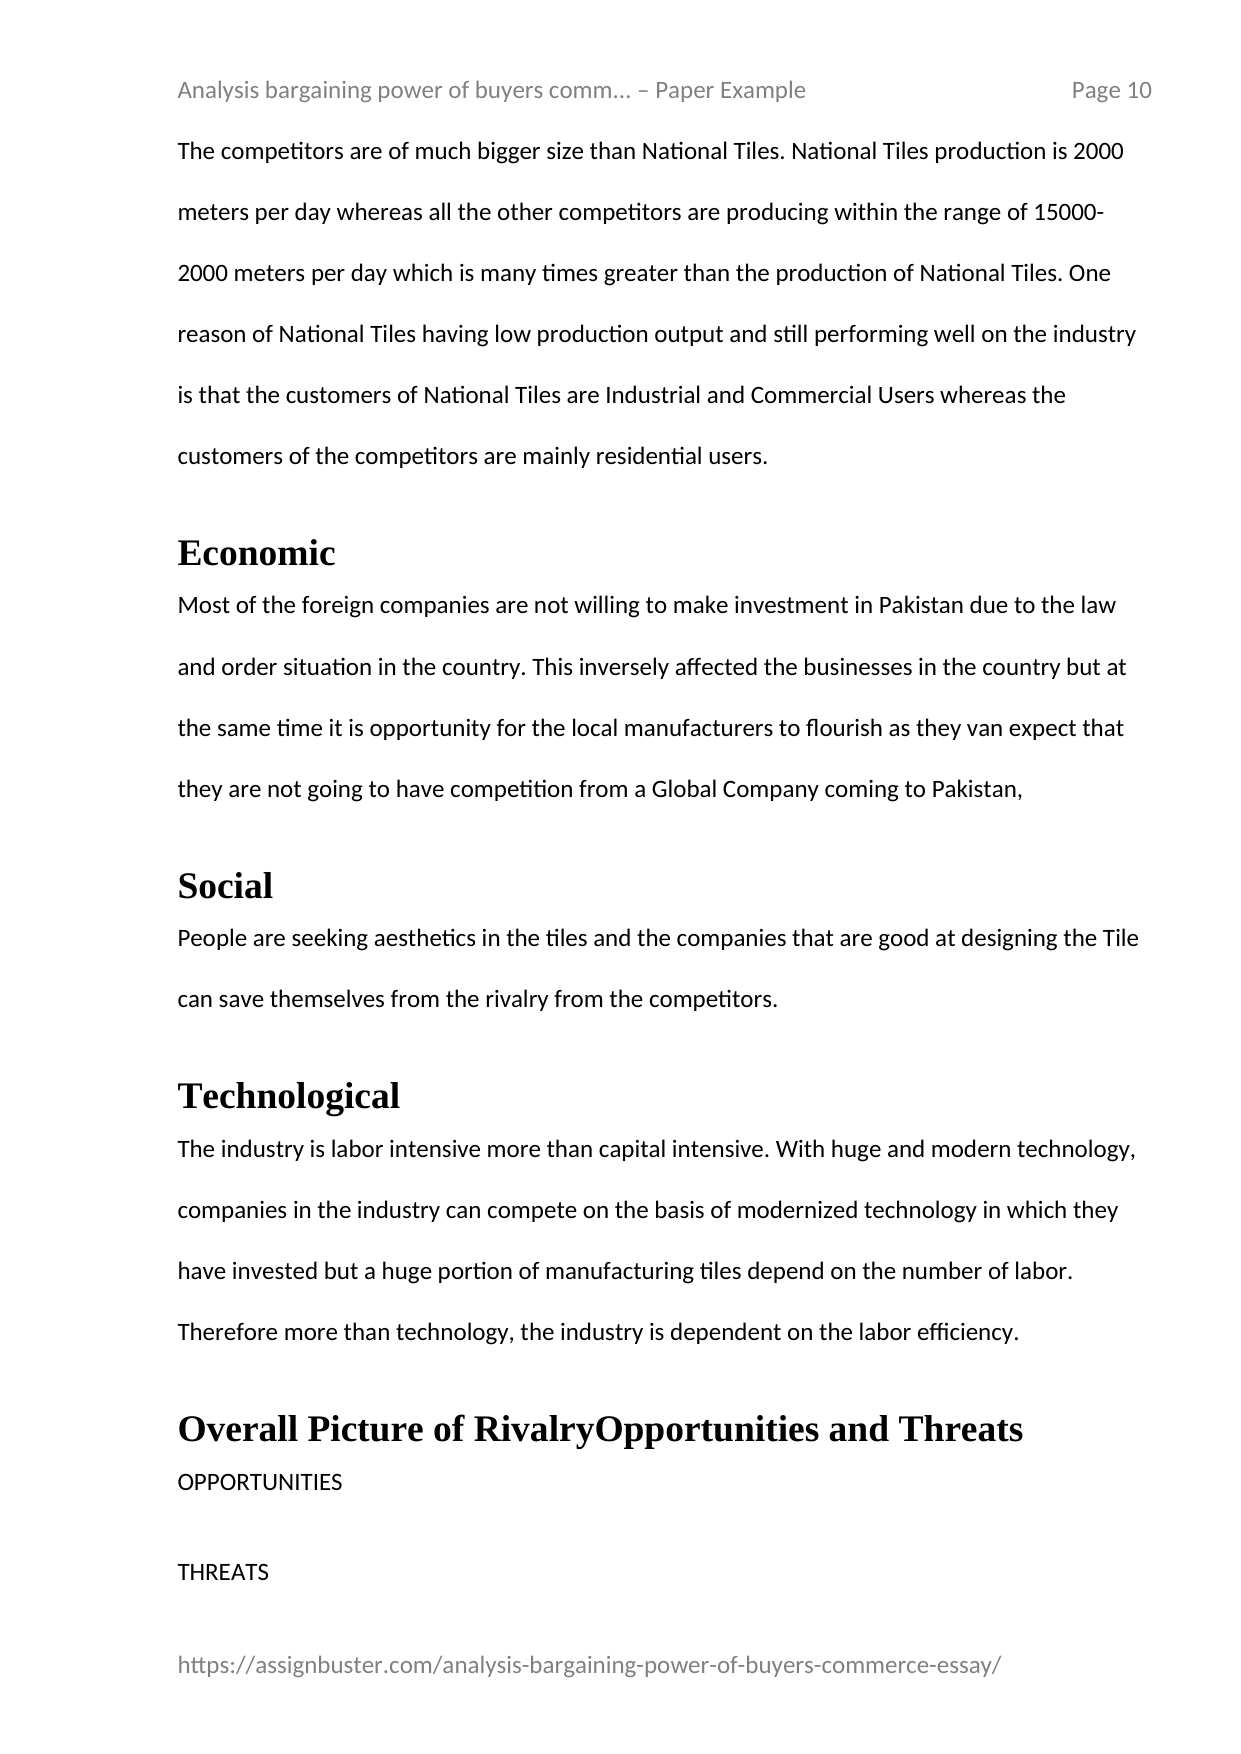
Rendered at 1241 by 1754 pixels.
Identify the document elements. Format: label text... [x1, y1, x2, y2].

subtitle Technological [177, 1074, 1152, 1117]
subtitle Economic [177, 531, 1152, 574]
text The competitors are of much bigger size than National Tiles. National Tiles production is 2000 meters per day whereas all the other competitors are producing within the range of 15000-2000 meters per day which is many times greater than the production of National Tiles. One reason of National Tiles having low production output and still performing well on the industry is that the customers of National Tiles are Industrial and Commercial Users whereas the customers of the competitors are mainly residential users. [177, 135, 1152, 471]
text OPPORTUNITIES [177, 1466, 1152, 1496]
text The industry is labor intensive more than capital intensive. With huge and modern technology, companies in the industry can compete on the basis of modernized technology in which they have invested but a huge portion of manufacturing tiles depend on the number of labor. Therefore more than technology, the industry is dependent on the labor efficiency. [177, 1133, 1152, 1347]
text Most of the foreign companies are not willing to make investment in Pakistan due to the law and order situation in the country. This inversely affected the businesses in the country but at the same time it is opportunity for the local manufacturers to flourish as they van expect that they are not going to have competition from a Global Company coming to Pakistan, [177, 589, 1152, 803]
subtitle Social [177, 863, 1152, 906]
text THREATS [177, 1556, 1152, 1587]
text People are seeking aesthetics in the tiles and the companies that are good at designing the Tile can save themselves from the rivalry from the competitors. [177, 922, 1152, 1014]
subtitle Overall Picture of RivalryOpportunities and Threats [177, 1407, 1152, 1450]
